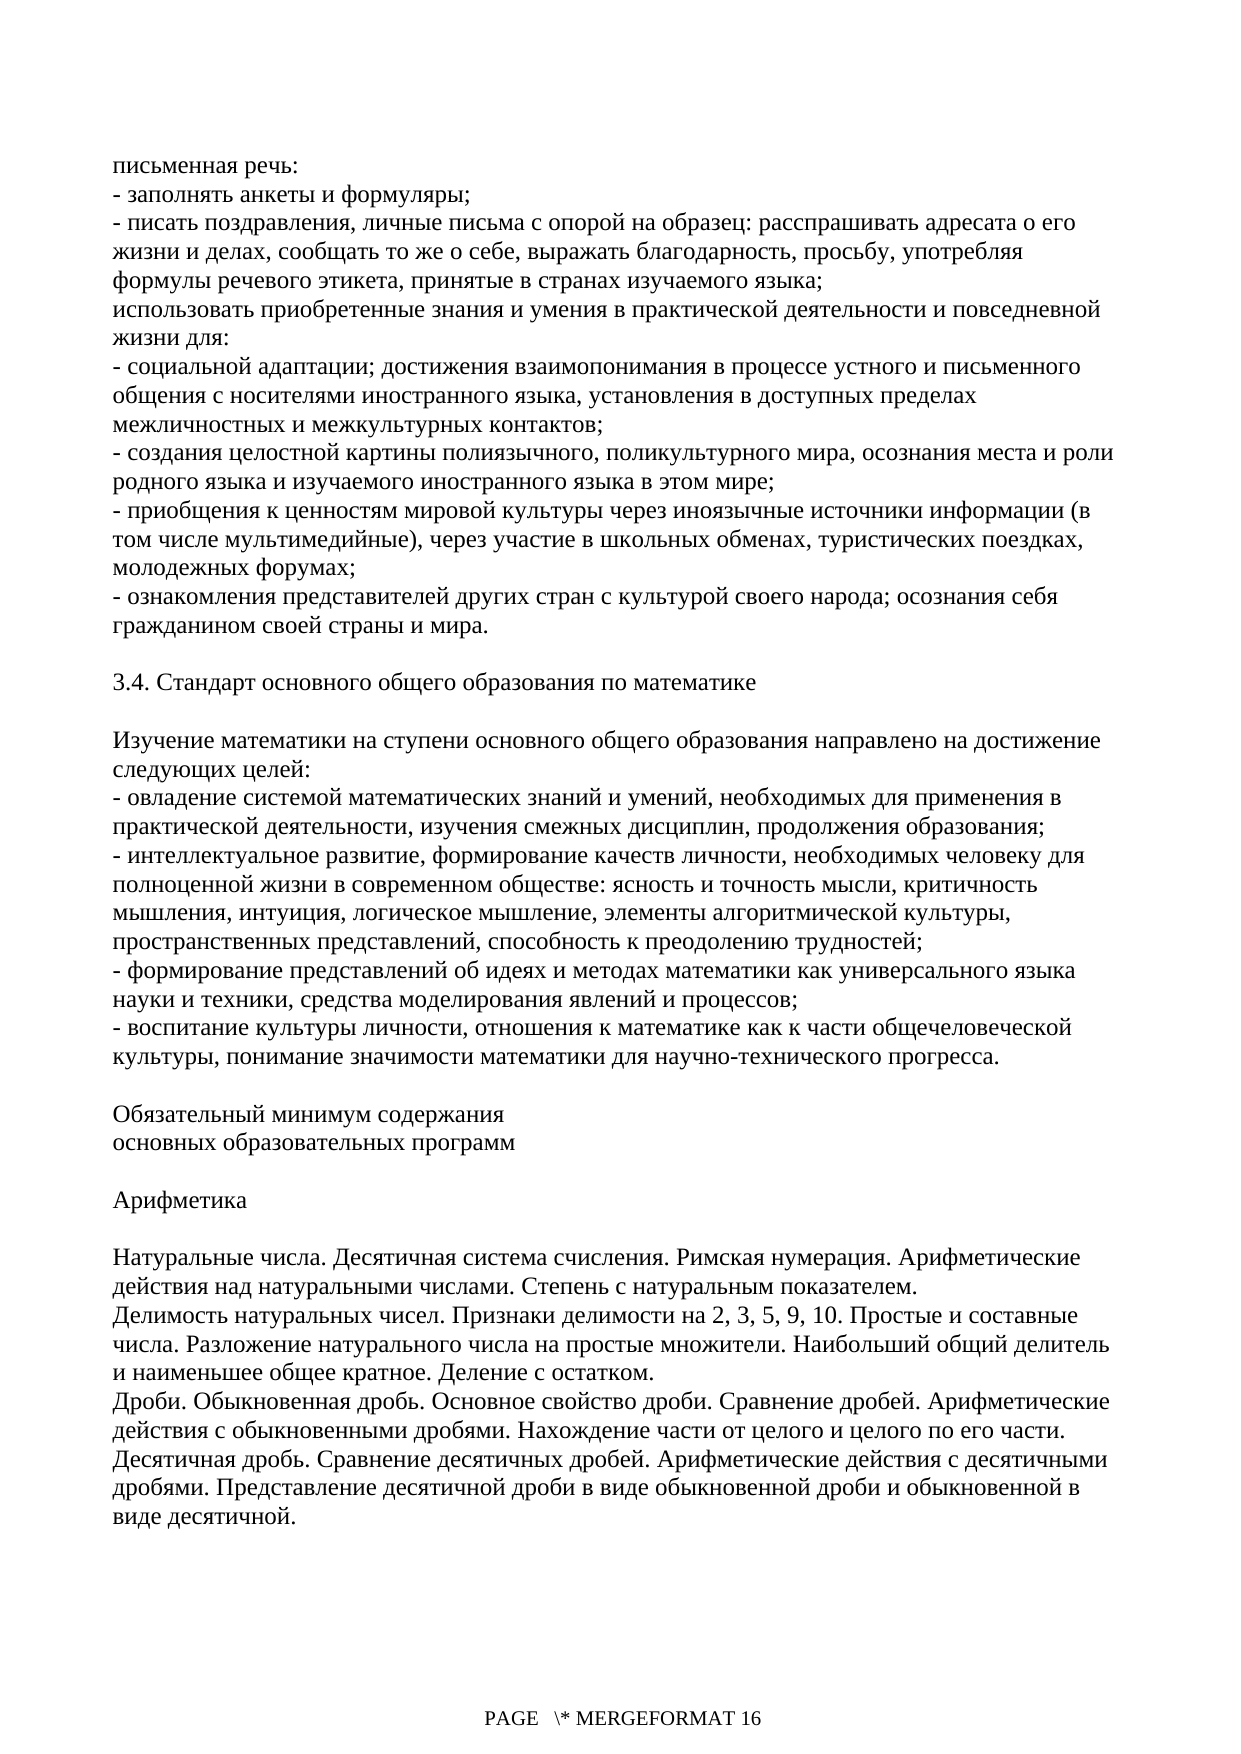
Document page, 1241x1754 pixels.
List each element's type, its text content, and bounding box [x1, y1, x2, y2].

text - формирование представлений об идеях и методах математики как универсального языка науки и техники, средства моделирования явлений и процессов; [112, 955, 1128, 1012]
text основных образовательных программ [112, 1127, 1128, 1156]
text письменная речь: [112, 150, 1128, 179]
text - писать поздравления, личные письма с опорой на образец: расспрашивать адресата о его жизни и делах, сообщать то же о себе, выражать благодарность, просьбу, употребляя формулы речевого этикета, принятые в странах изучаемого языка; [112, 207, 1128, 294]
text - интеллектуальное развитие, формирование качеств личности, необходимых человеку для полноценной жизни в современном обществе: ясность и точность мысли, критичность мышления, интуиция, логическое мышление, элементы алгоритмической культуры, пространственных представлений, способность к преодолению трудностей; [112, 840, 1128, 955]
text Натуральные числа. Десятичная система счисления. Римская нумерация. Арифметические действия над натуральными числами. Степень с натуральным показателем. [112, 1242, 1128, 1300]
text Арифметика [112, 1185, 1128, 1214]
text Обязательный минимум содержания [112, 1099, 1128, 1127]
text 3.4. Стандарт основного общего образования по математике [112, 667, 1128, 696]
text - создания целостной картины полиязычного, поликультурного мира, осознания места и роли родного языка и изучаемого иностранного языка в этом мире; [112, 437, 1128, 495]
text - ознакомления представителей других стран с культурой своего народа; осознания себя гражданином своей страны и мира. [112, 581, 1128, 639]
text Дроби. Обыкновенная дробь. Основное свойство дроби. Сравнение дробей. Арифметические действия с обыкновенными дробями. Нахождение части от целого и целого по его части. [112, 1386, 1128, 1444]
text - социальной адаптации; достижения взаимопонимания в процессе устного и письменного общения с носителями иностранного языка, установления в доступных пределах межличностных и межкультурных контактов; [112, 351, 1128, 437]
text Десятичная дробь. Сравнение десятичных дробей. Арифметические действия с десятичными дробями. Представление десятичной дроби в виде обыкновенной дроби и обыкновенной в виде десятичной. [112, 1444, 1128, 1530]
text - приобщения к ценностям мировой культуры через иноязычные источники информации (в том числе мультимедийные), через участие в школьных обменах, туристических поездках, молодежных форумах; [112, 495, 1128, 581]
text Делимость натуральных чисел. Признаки делимости на 2, 3, 5, 9, 10. Простые и составные числа. Разложение натурального числа на простые множители. Наибольший общий делитель и наименьшее общее кратное. Деление с остатком. [112, 1300, 1128, 1386]
text использовать приобретенные знания и умения в практической деятельности и повседневной жизни для: [112, 294, 1128, 351]
text - заполнять анкеты и формуляры; [112, 179, 1128, 207]
text Изучение математики на ступени основного общего образования направлено на достижение следующих целей: [112, 725, 1128, 782]
text - воспитание культуры личности, отношения к математике как к части общечеловеческой культуры, понимание значимости математики для научно-технического прогресса. [112, 1012, 1128, 1070]
text - овладение системой математических знаний и умений, необходимых для применения в практической деятельности, изучения смежных дисциплин, продолжения образования; [112, 782, 1128, 840]
